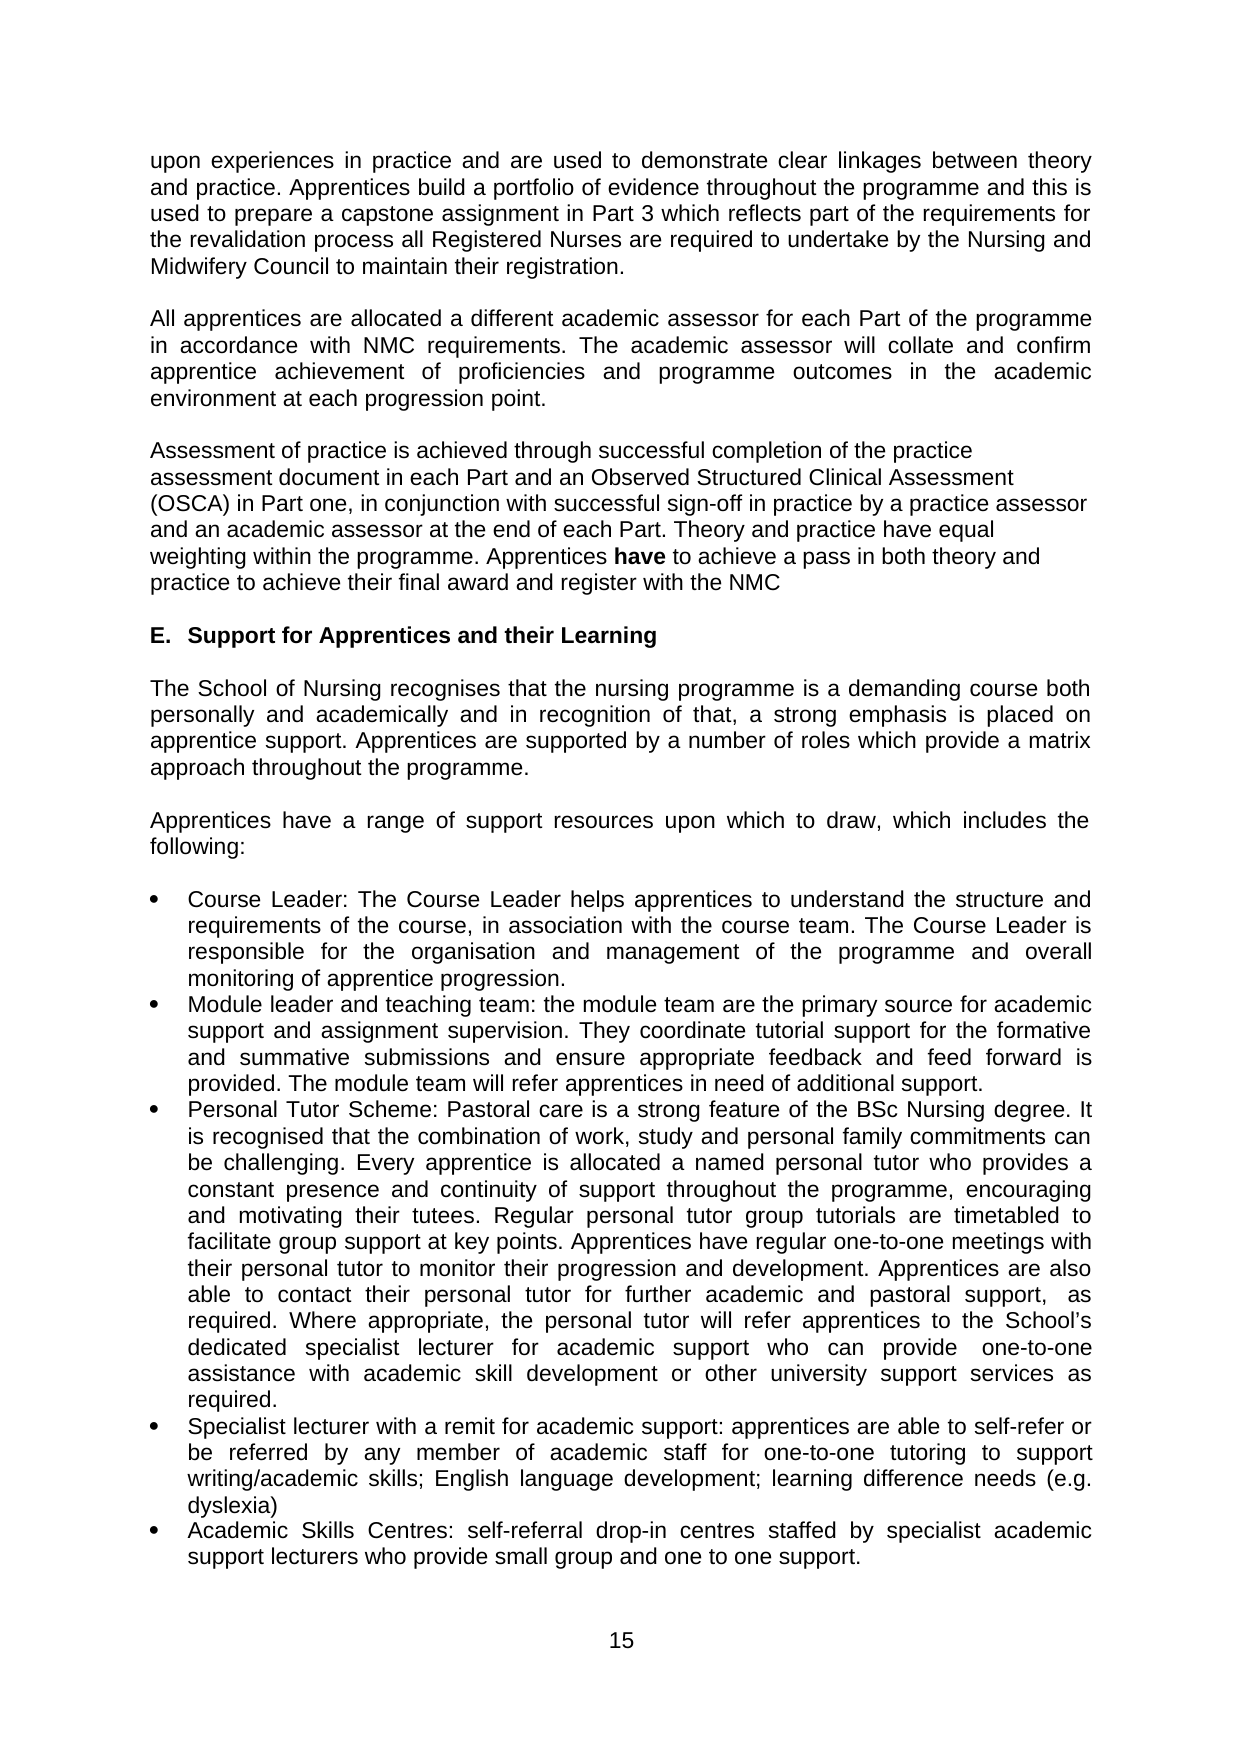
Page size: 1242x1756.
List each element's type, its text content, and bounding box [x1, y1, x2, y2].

list Specialist lecturer with a remit for academic support: apprentices are able to self-refer or be referred by any member of academic staff for one-to-one tutoring to support writing/academic skills; English language development; learning difference needs (e.g. dyslexia) [150, 1413, 1092, 1518]
text Assessment of practice is achieved through successful completion of the practice assessment document in each Part and an Observed Structured Clinical Assessment (OSCA) in Part one, in conjunction with successful sign-off in practice by a practice assessor and an academic assessor at the end of each Part. Theory and practice have equal weighting within the programme. Apprentices have to achieve a pass in both theory and practice to achieve their final award and register with the NMC [150, 437, 1089, 595]
list Personal Tutor Scheme: Pastoral care is a strong feature of the BSc Nursing degree. It is recognised that the combination of work, study and personal family commitments can be challenging. Every apprentice is allocated a named personal tutor who provides a constant presence and continuity of support throughout the programme, encouraging and motivating their tutees. Regular personal tutor group tutorials are timetabled to facilitate group support at key points. Apprentices have regular one-to-one meetings with their personal tutor to monitor their progression and development. Apprentices are also able to contact their personal tutor for further academic and pastoral support, as required. Where appropriate, the personal tutor will refer apprentices to the School’s dedicated specialist lecturer for academic support who can provide one-to-one assistance with academic skill development or other university support services as required. [150, 1096, 1092, 1413]
list Course Leader: The Course Leader helps apprentices to understand the structure and requirements of the course, in association with the course team. The Course Leader is responsible for the organisation and management of the programme and overall monitoring of apprentice progression. [150, 886, 1092, 991]
text upon experiences in practice and are used to demonstrate clear linkages between theory and practice. Apprentices build a portfolio of evidence throughout the programme and this is used to prepare a capstone assignment in Part 3 which reflects part of the requirements for the revalidation process all Registered Nurses are required to undertake by the Nursing and Midwifery Council to maintain their registration. [150, 147, 1092, 279]
text All apprentices are allocated a different academic assessor for each Part of the programme in accordance with NMC requirements. The academic assessor will collate and confirm apprentice achievement of proficiencies and programme outcomes in the academic environment at each progression point. [150, 305, 1092, 411]
list Academic Skills Centres: self-referral drop-in centres staffed by specialist academic support lecturers who provide small group and one to one support. [150, 1518, 1092, 1570]
subtitle Support for Apprentices and their Learning [149, 622, 1114, 648]
text The School of Nursing recognises that the nursing programme is a demanding course both personally and academically and in recognition of that, a strong emphasis is placed on apprentice support. Apprentices are supported by a number of roles which provide a matrix approach throughout the programme. [150, 675, 1092, 780]
list Module leader and teaching team: the module team are the primary source for academic support and assignment supervision. They coordinate tutorial support for the formative and summative submissions and ensure appropriate feedback and feed forward is provided. The module team will refer apprentices in need of additional support. [150, 991, 1092, 1096]
text Apprentices have a range of support resources upon which to draw, which includes the following: [150, 807, 1091, 859]
